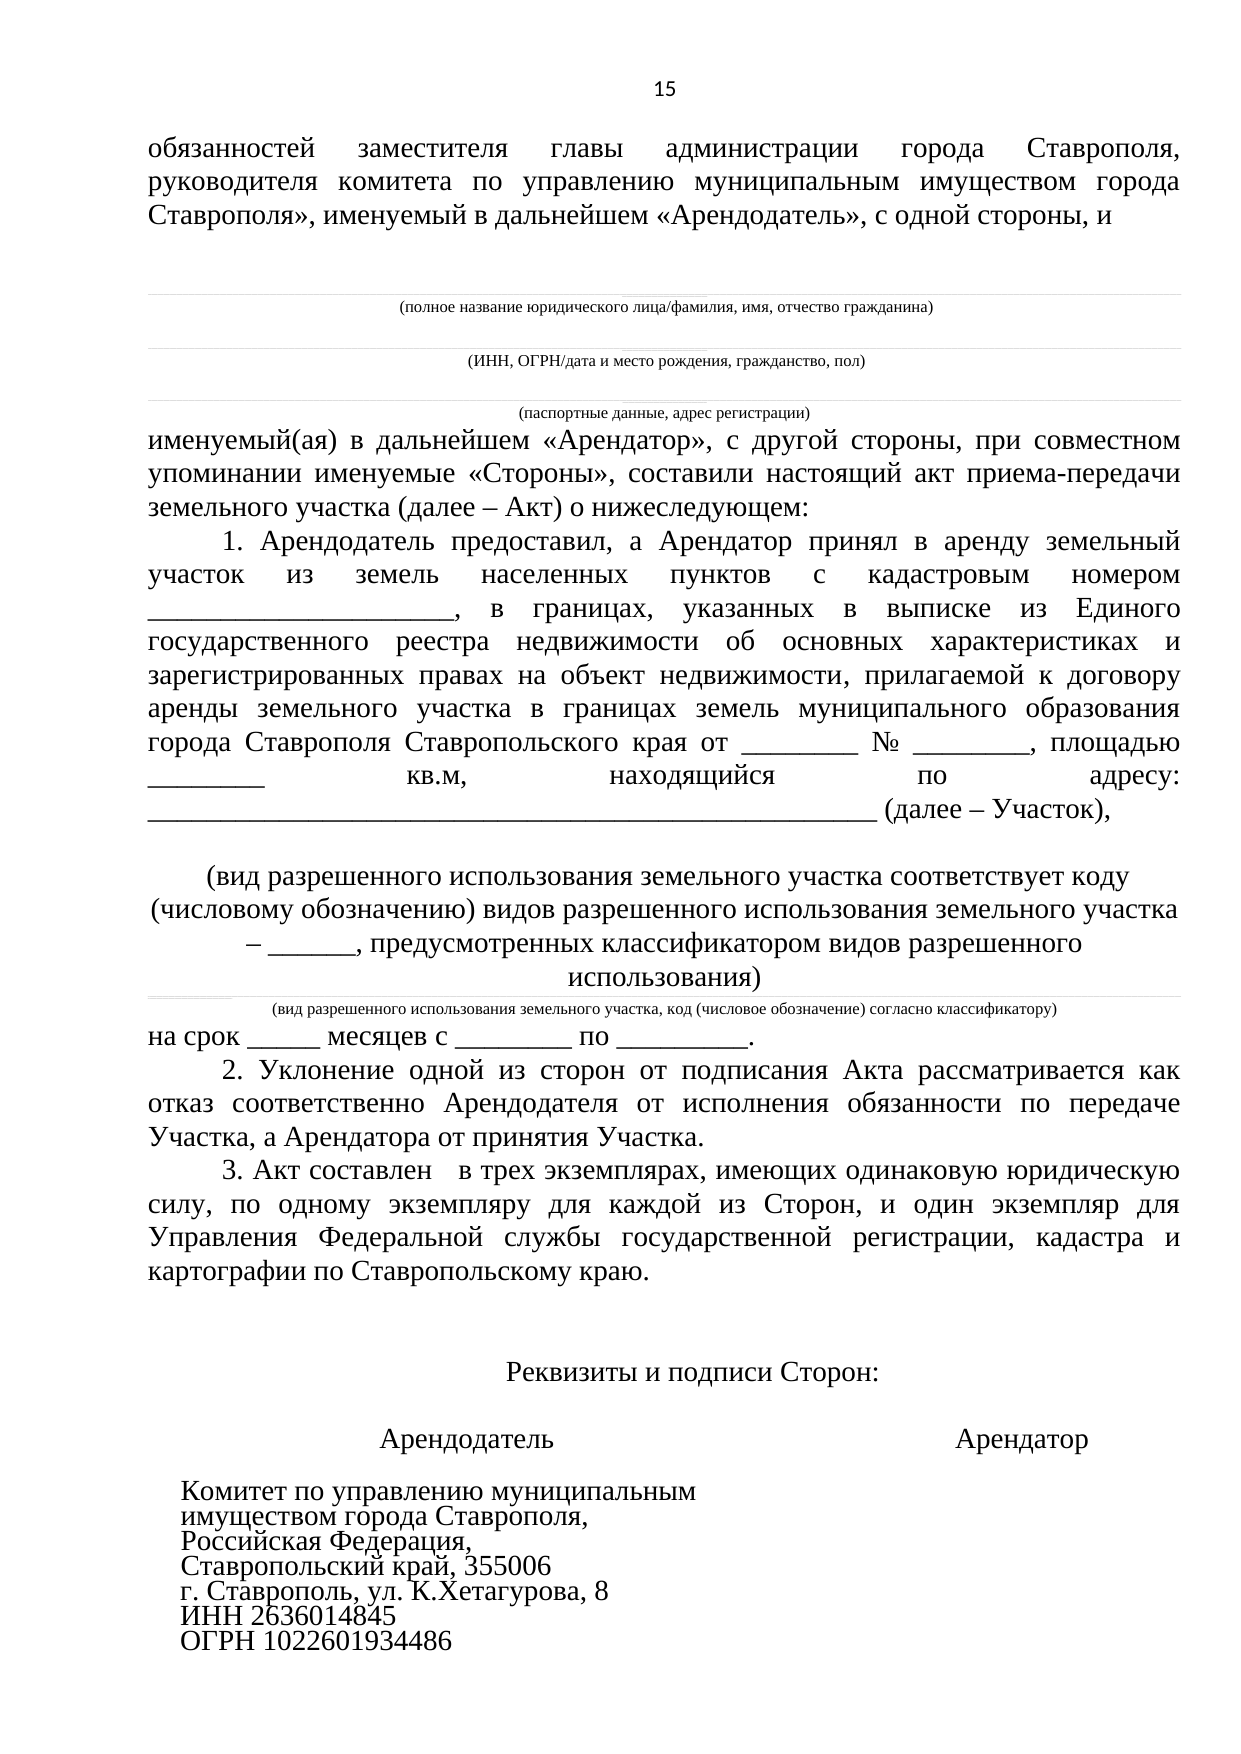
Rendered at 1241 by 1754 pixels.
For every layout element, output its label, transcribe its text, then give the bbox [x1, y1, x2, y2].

text 1. Арендодатель предоставил, а Арендатор принял в аренду земельный участок из земель населенных пунктов с кадастровым номером _____________________, в границах, указанных в выписке из Единого государственного реестра недвижимости об основных характеристиках и зарегистрированных правах на объект недвижимости, прилагаемой к договору аренды земельного участка в границах земель муниципального образования города Ставрополя Ставропольского края от ________ № ________, площадью ________ кв.м, находящийся по адресу: __________________________________________________ (далее – Участок), [148, 523, 1181, 824]
text на срок _____ месяцев с ________ по _________. [148, 1018, 1181, 1052]
text 2. Уклонение одной из сторон от подписания Акта рассматривается как отказ соответственно Арендодателя от исполнения обязанности по передаче Участка, а Арендатора от принятия Участка. [148, 1052, 1181, 1152]
text 3. Акт составлен в трех экземплярах, имеющих одинаковую юридическую силу, по одному экземпляру для каждой из Сторон, и один экземпляр для Управления Федеральной службы государственной регистрации, кадастра и картографии по Ставропольскому краю. [148, 1152, 1181, 1287]
table_header Арендатор [764, 1421, 1240, 1681]
text (полное название юридического лица/фамилия, имя, отчество гражданина) [148, 297, 1181, 316]
text Реквизиты и подписи Сторон: [148, 1354, 1181, 1387]
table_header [161, 1421, 764, 1681]
text (паспортные данные, адрес регистрации) [148, 403, 1181, 422]
text (ИНН, ОГРН/дата и место рождения, гражданство, пол) [148, 351, 1181, 370]
text (вид разрешенного использования земельного участка соответствует коду (числовому обозначению) видов разрешенного использования земельного участка – ______, предусмотренных классификатором видов разрешенного использования) [148, 858, 1181, 992]
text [148, 130, 1181, 231]
text именуемый(ая) в дальнейшем «Арендатор», с другой стороны, при совместном упоминании именуемые «Стороны», составили настоящий акт приема-передачи земельного участка (далее – Акт) о нижеследующем: [148, 422, 1181, 523]
text (вид разрешенного использования земельного участка, код (числовое обозначение) согласно классификатору) [148, 999, 1181, 1018]
